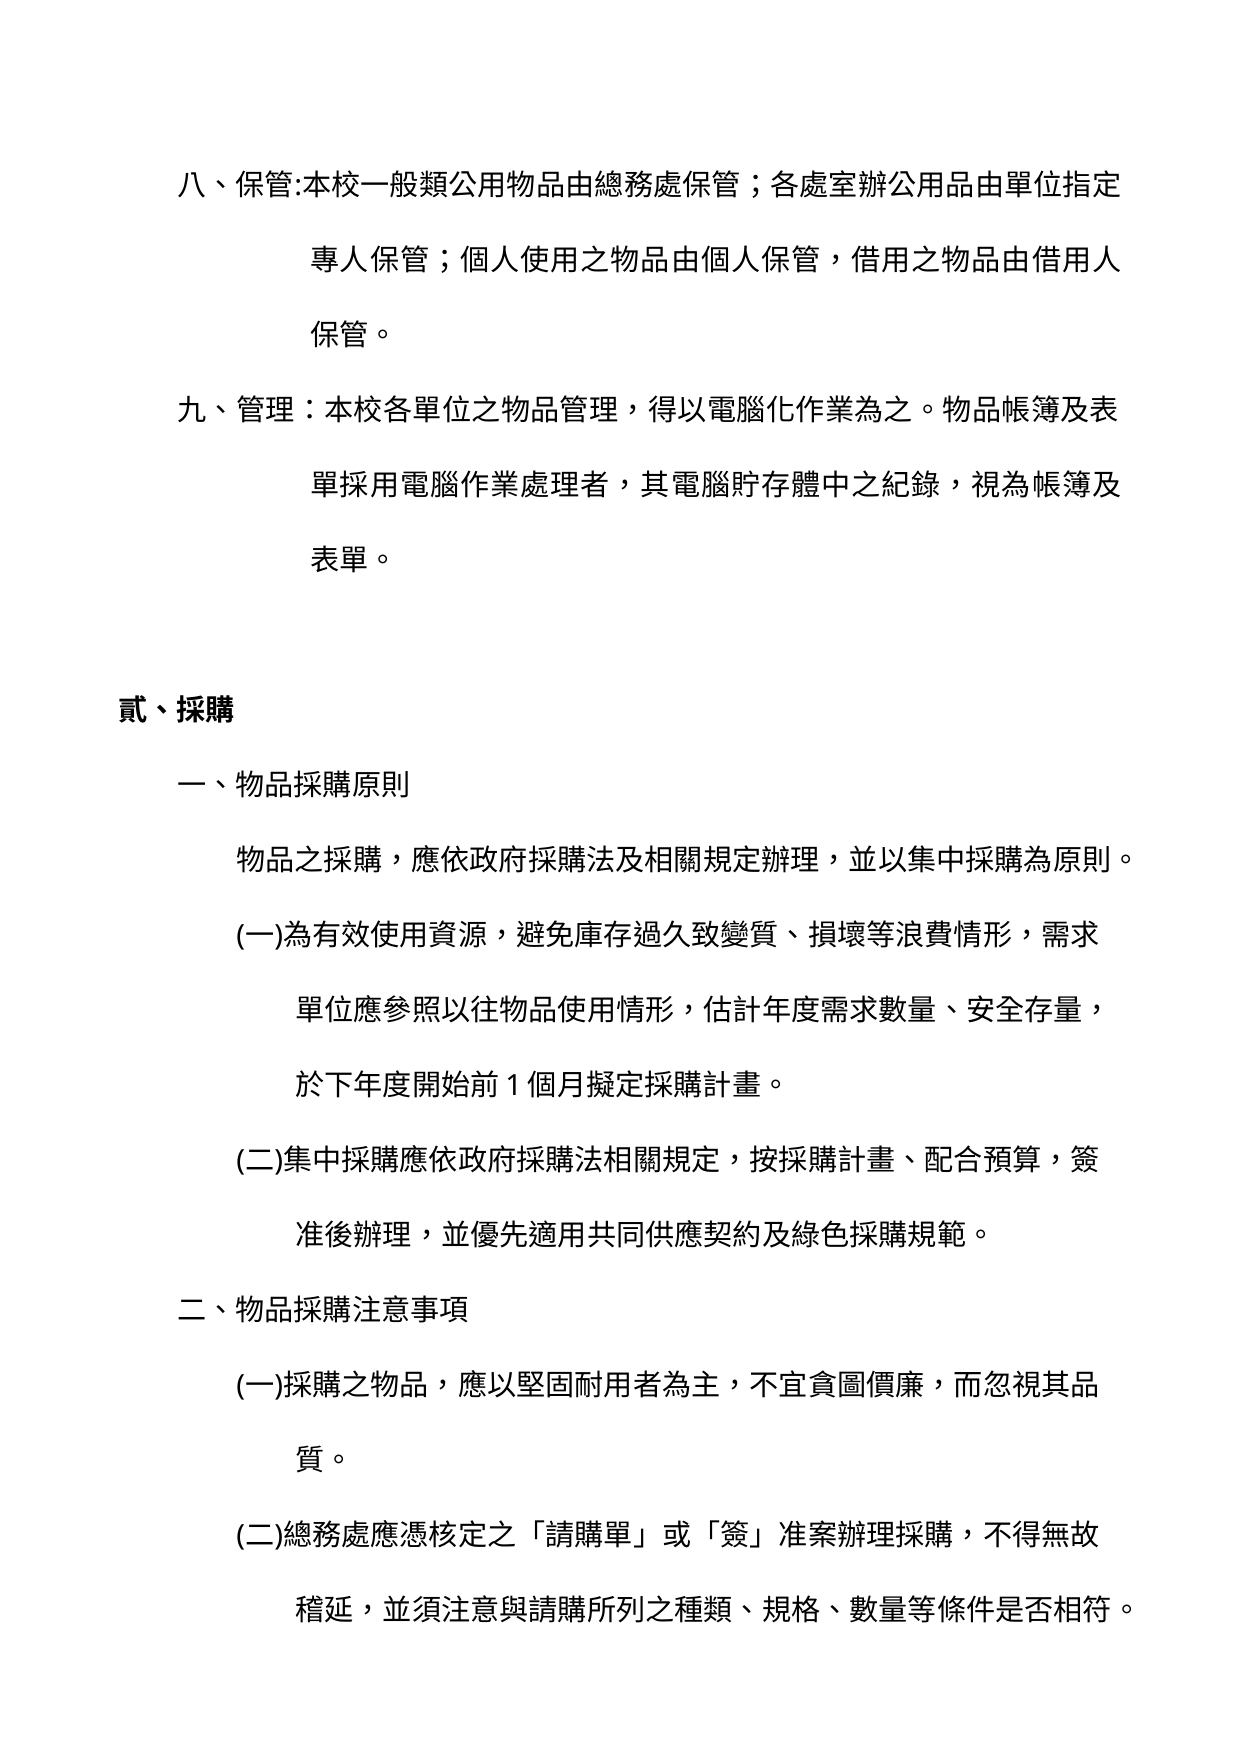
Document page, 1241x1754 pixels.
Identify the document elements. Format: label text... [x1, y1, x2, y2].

text (二)集中採購應依政府採購法相關規定，按採購計畫、配合預算，簽准後辦理，並優先適用共同供應契約及綠色採購規範。 [236, 1120, 1122, 1270]
text 二、物品採購注意事項 [177, 1270, 1122, 1345]
text 九、管理：本校各單位之物品管理，得以電腦化作業為之。物品帳簿及表單採用電腦作業處理者，其電腦貯存體中之紀錄，視為帳簿及表單。 [177, 370, 1122, 595]
text (一)為有效使用資源，避免庫存過久致變質、損壞等浪費情形，需求單位應參照以往物品使用情形，估計年度需求數量、安全存量，於下年度開始前1個月擬定採購計畫。 [236, 895, 1122, 1120]
text 貳、採購 [118, 670, 1122, 745]
text 物品之採購，應依政府採購法及相關規定辦理，並以集中採購為原則。 [236, 820, 1122, 895]
text 一、物品採購原則 [177, 745, 1122, 820]
text (二)總務處應憑核定之「請購單」或「簽」准案辦理採購，不得無故稽延，並須注意與請購所列之種類、規格、數量等條件是否相符。 [236, 1495, 1122, 1645]
text 八、保管:本校一般類公用物品由總務處保管；各處室辦公用品由單位指定專人保管；個人使用之物品由個人保管，借用之物品由借用人保管。 [177, 145, 1122, 370]
text (一)採購之物品，應以堅固耐用者為主，不宜貪圖價廉，而忽視其品質。 [236, 1345, 1122, 1495]
